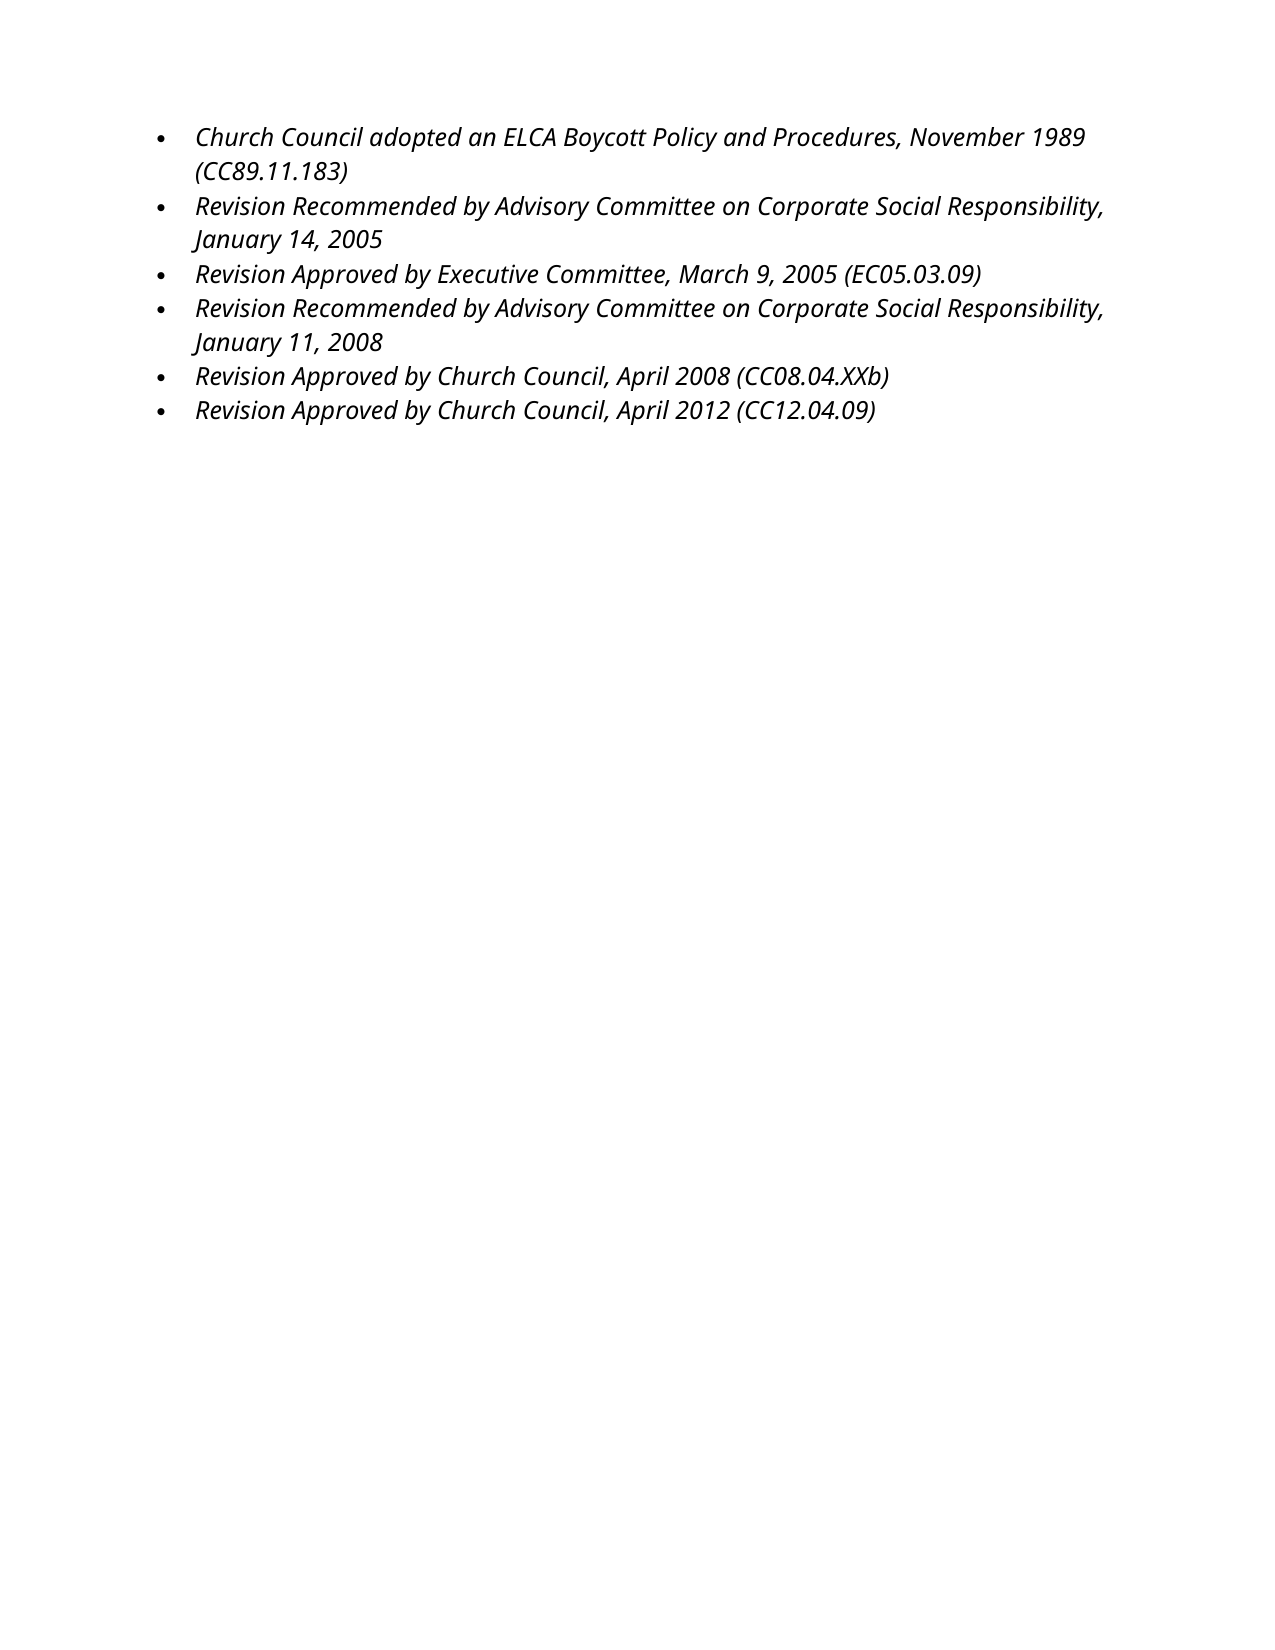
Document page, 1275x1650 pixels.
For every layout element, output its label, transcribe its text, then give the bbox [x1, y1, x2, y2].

list Revision Approved by Church Council, April 2012 (CC12.04.09) [157, 392, 1155, 427]
list Church Council adopted an ELCA Boycott Policy and Procedures, November 1989 (CC89.11.183) [157, 120, 1155, 188]
list Revision Approved by Church Council, April 2008 (CC08.04.XXb) [157, 358, 1155, 392]
list Revision Recommended by Advisory Committee on Corporate Social Responsibility, January 14, 2005 [157, 188, 1155, 256]
list Revision Approved by Executive Committee, March 9, 2005 (EC05.03.09) [157, 256, 1155, 290]
list Revision Recommended by Advisory Committee on Corporate Social Responsibility, January 11, 2008 [157, 290, 1155, 358]
